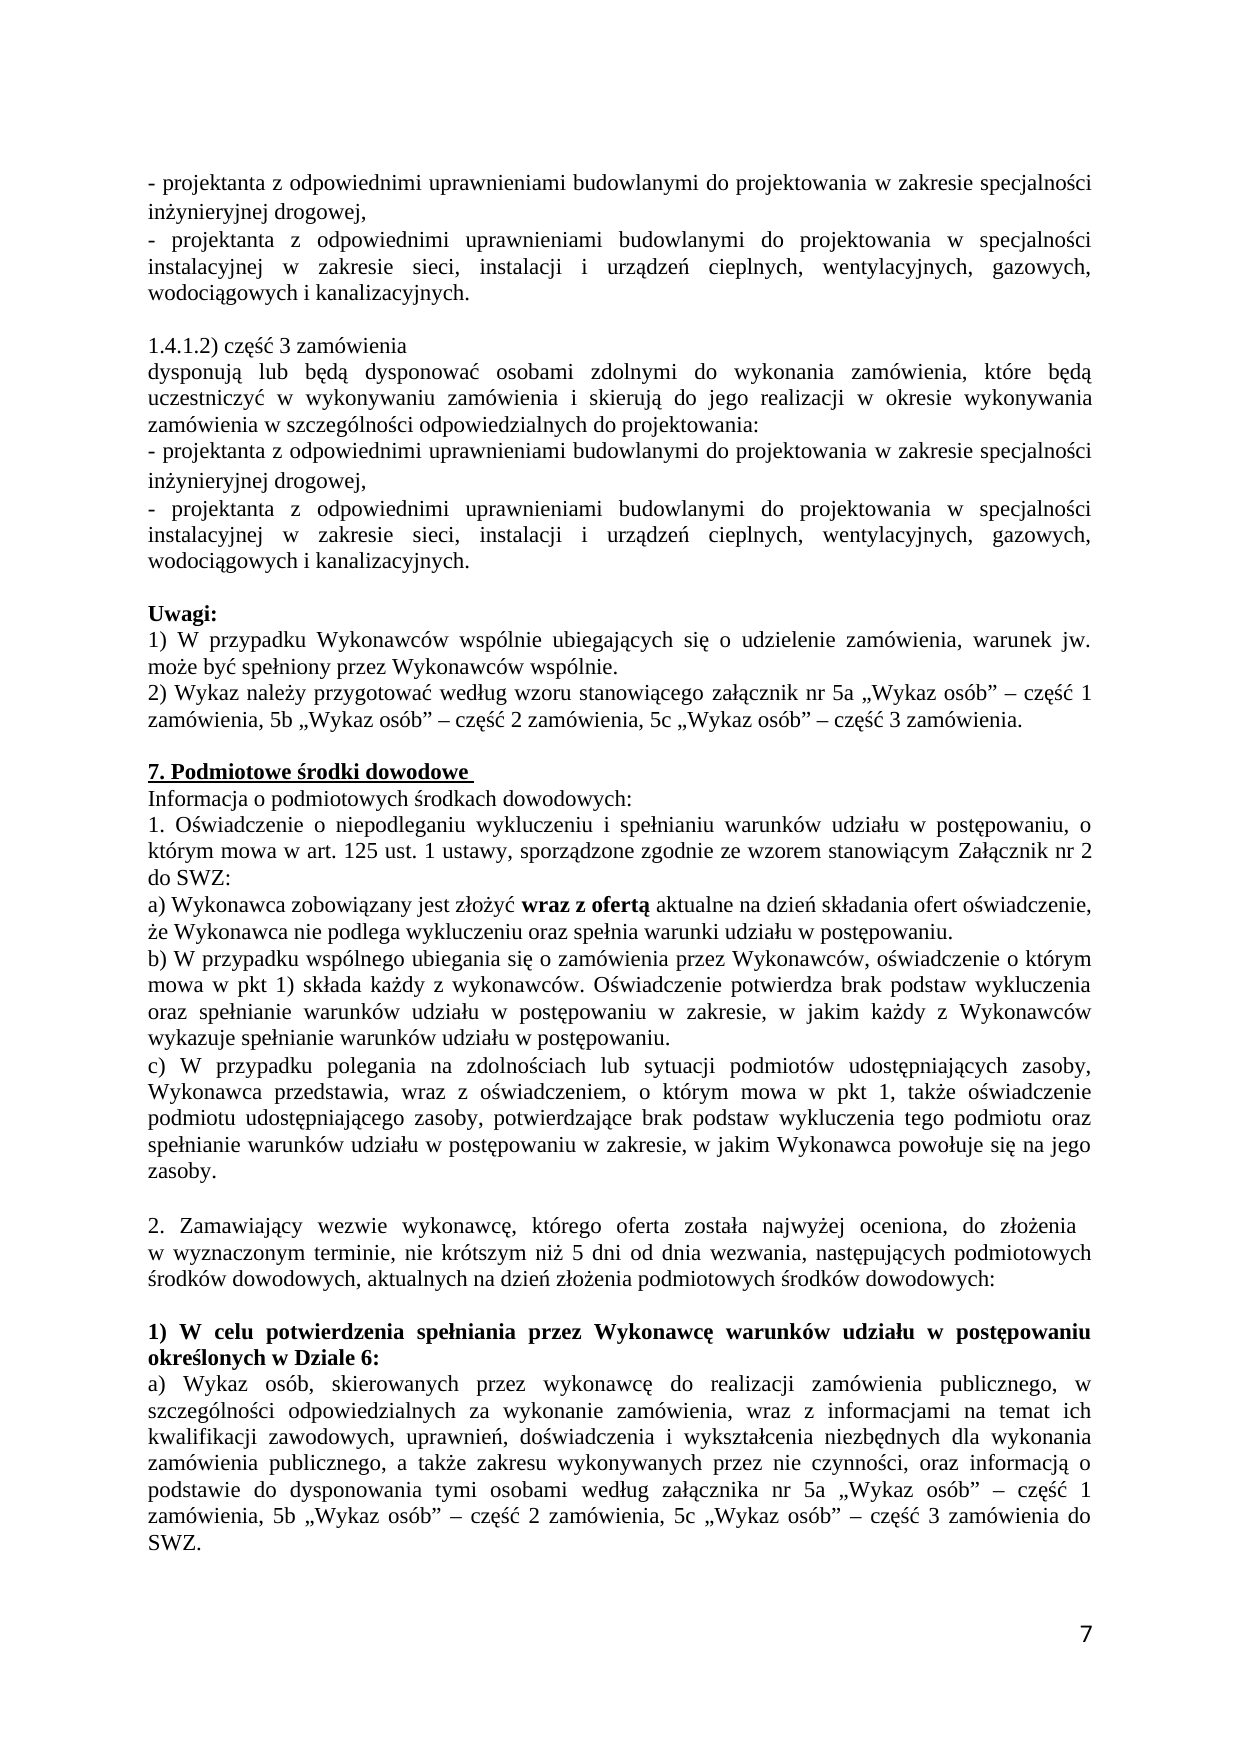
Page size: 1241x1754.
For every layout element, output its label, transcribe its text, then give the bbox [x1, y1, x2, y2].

text Informacja o podmiotowych środkach dowodowych: [148, 785, 1093, 811]
text 2) Wykaz należy przygotować według wzoru stanowiącego załącznik nr 5a „Wykaz osób” – część 1 zamówienia, 5b „Wykaz osób” – część 2 zamówienia, 5c „Wykaz osób” – część 3 zamówienia. [148, 679, 1093, 732]
text - projektanta z odpowiednimi uprawnieniami budowlanymi do projektowania w zakresie specjalności inżynieryjnej drogowej, [148, 169, 1093, 226]
text 1) W przypadku Wykonawców wspólnie ubiegających się o udzielenie zamówienia, warunek jw. może być spełniony przez Wykonawców wspólnie. [148, 627, 1093, 679]
text 1. Oświadczenie o niepodleganiu wykluczeniu i spełnianiu warunków udziału w postępowaniu, o którym mowa w art. 125 ust. 1 ustawy, sporządzone zgodnie ze wzorem stanowiącym Załącznik nr 2 do SWZ: [148, 811, 1093, 890]
text 7. Podmiotowe środki dowodowe [148, 758, 1093, 785]
text - projektanta z odpowiednimi uprawnieniami budowlanymi do projektowania w zakresie specjalności inżynieryjnej drogowej, [148, 437, 1093, 495]
text 1) W celu potwierdzenia spełniania przez Wykonawcę warunków udziału w postępowaniu określonych w Dziale 6: [148, 1318, 1093, 1370]
text a) Wykonawca zobowiązany jest złożyć wraz z ofertą aktualne na dzień składania ofert oświadczenie, że Wykonawca nie podlega wykluczeniu oraz spełnia warunki udziału w postępowaniu. [148, 891, 1093, 944]
text c) W przypadku polegania na zdolnościach lub sytuacji podmiotów udostępniających zasoby, Wykonawca przedstawia, wraz z oświadczeniem, o którym mowa w pkt 1, także oświadczenie podmiotu udostępniającego zasoby, potwierdzające brak podstaw wykluczenia tego podmiotu oraz spełnianie warunków udziału w postępowaniu w zakresie, w jakim Wykonawca powołuje się na jego zasoby. [148, 1052, 1093, 1183]
text 2. Zamawiający wezwie wykonawcę, którego oferta została najwyżej oceniona, do złożenia w wyznaczonym terminie, nie krótszym niż 5 dni od dnia wezwania, następujących podmiotowych środków dowodowych, aktualnych na dzień złożenia podmiotowych środków dowodowych: [148, 1212, 1093, 1291]
text b) W przypadku wspólnego ubiegania się o zamówienia przez Wykonawców, oświadczenie o którym mowa w pkt 1) składa każdy z wykonawców. Oświadczenie potwierdza brak podstaw wykluczenia oraz spełnianie warunków udziału w postępowaniu w zakresie, w jakim każdy z Wykonawców wykazuje spełnianie warunków udziału w postępowaniu. [148, 945, 1093, 1051]
text 1.4.1.2) część 3 zamówienia [148, 332, 1093, 358]
subtitle Uwagi: [148, 600, 1094, 627]
text a) Wykaz osób, skierowanych przez wykonawcę do realizacji zamówienia publicznego, w szczególności odpowiedzialnych za wykonanie zamówienia, wraz z informacjami na temat ich kwalifikacji zawodowych, uprawnień, doświadczenia i wykształcenia niezbędnych dla wykonania zamówienia publicznego, a także zakresu wykonywanych przez nie czynności, oraz informacją o podstawie do dysponowania tymi osobami według załącznika nr 5a „Wykaz osób” – część 1 zamówienia, 5b „Wykaz osób” – część 2 zamówienia, 5c „Wykaz osób” – część 3 zamówienia do SWZ. [148, 1370, 1093, 1555]
